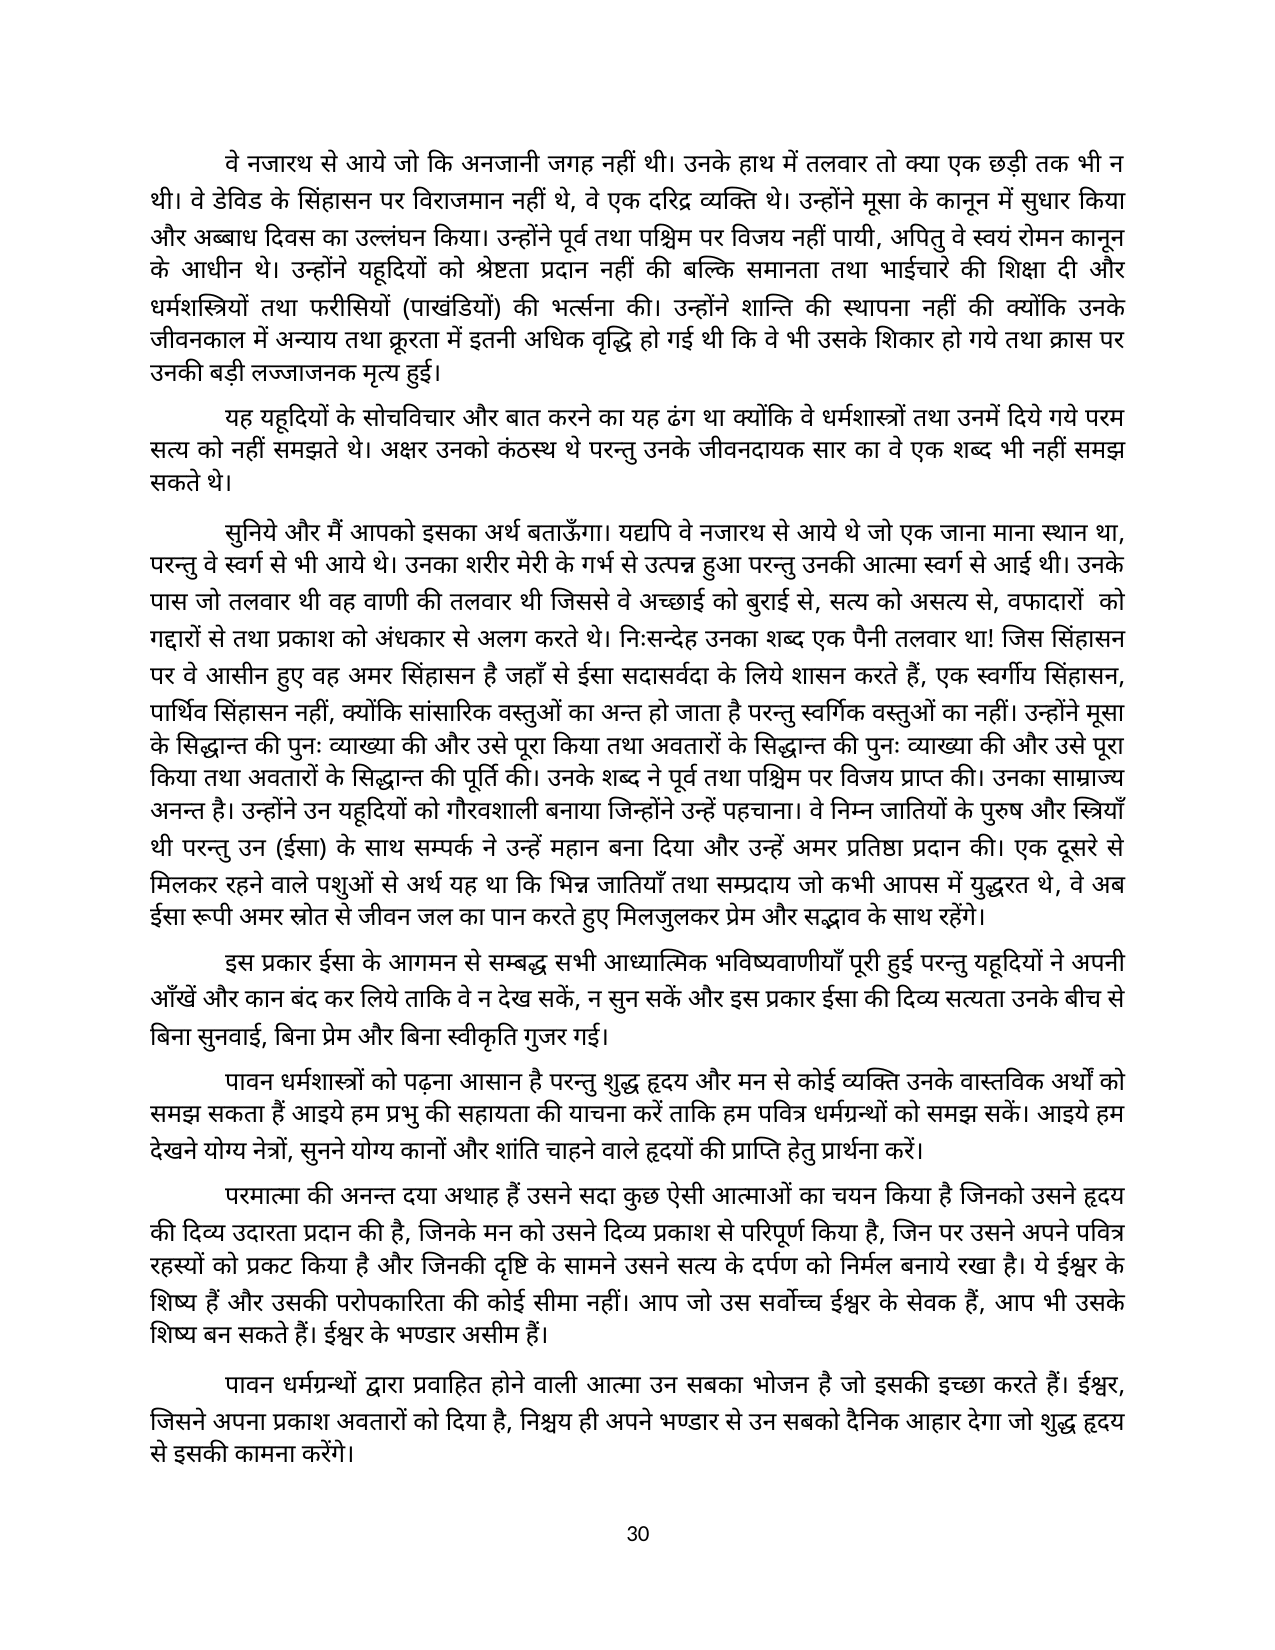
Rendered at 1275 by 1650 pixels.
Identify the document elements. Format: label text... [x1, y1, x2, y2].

text यह यहूदियों के सोचविचार और बात करने का यह ढंग था क्योंकि वे धर्मशास्त्रों तथा उनमें दिये गये परम सत्य को नहीं समझते थे। अक्षर उनको कंठस्थ थे परन्तु उनके जीवनदायक सार का वे एक शब्द भी नहीं समझ सकते थे। [150, 404, 1125, 502]
text परमात्मा की अनन्त दया अथाह हैं उसने सदा कुछ ऐसी आत्माओं का चयन किया है जिनको उसने हृदय की दिव्य उदारता प्रदान की है, जिनके मन को उसने दिव्य प्रकाश से परिपूर्ण किया है, जिन पर उसने अपने पवित्र रहस्यों को प्रकट किया है और जिनकी दृष्टि के सामने उसने सत्य के दर्पण को निर्मल बनाये रखा है। ये ईश्वर के शिष्य हैं और उसकी परोपकारिता की कोई सीमा नहीं। आप जो उस सर्वोच्च ईश्वर के सेवक हैं, आप भी उसके शिष्य बन सकते हैं। ईश्वर के भण्डार असीम हैं। [150, 1182, 1125, 1354]
text पावन धर्मग्रन्थों द्वारा प्रवाहित होने वाली आत्मा उन सबका भोजन है जो इसकी इच्छा करते हैं। ईश्वर, जिसने अपना प्रकाश अवतारों को दिया है, निश्चय ही अपने भण्डार से उन सबको दैनिक आहार देगा जो शुद्ध हृदय से इसकी कामना करेंगे। [150, 1367, 1125, 1473]
text इस प्रकार ईसा के आगमन से सम्बद्ध सभी आध्यात्मिक भविष्यवाणीयाँ पूरी हुई परन्तु यहूदियों ने अपनी आँखें और कान बंद कर लिये ताकि वे न देख सकें, न सुन सकें और इस प्रकार ईसा की दिव्य सत्यता उनके बीच से बिना सुनवाई, बिना प्रेम और बिना स्वीकृति गुजर गई। [150, 948, 1125, 1055]
text सुनिये और मैं आपको इसका अर्थ बताऊँगा। यद्यपि वे नजारथ से आये थे जो एक जाना माना स्थान था, परन्तु वे स्वर्ग से भी आये थे। उनका शरीर मेरी के गर्भ से उत्पन्न हुआ परन्तु उनकी आत्मा स्वर्ग से आई थी। उनके पास जो तलवार थी वह वाणी की तलवार थी जिससे वे अच्छाई को बुराई से, सत्य को असत्य से, वफादारों को गद्दारों से तथा प्रकाश को अंधकार से अलग करते थे। निःसन्देह उनका शब्द एक पैनी तलवार था! जिस सिंहासन पर वे आसीन हुए वह अमर सिंहासन है जहाँ से ईसा सदासर्वदा के लिये शासन करते हैं, एक स्वर्गीय सिंहासन, पार्थिव सिंहासन नहीं, क्योंकि सांसारिक वस्तुओं का अन्त हो जाता है परन्तु स्वर्गिक वस्तुओं का नहीं। उन्होंने मूसा के सिद्धान्त की पुनः व्याख्या की और उसे पूरा किया तथा अवतारों के सिद्धान्त की पुनः व्याख्या की और उसे पूरा किया तथा अवतारों के सिद्धान्त की पूर्ति की। उनके शब्द ने पूर्व तथा पश्चिम पर विजय प्राप्त की। उनका साम्राज्य अनन्त है। उन्होंने उन यहूदियों को गौरवशाली बनाया जिन्होंने उन्हें पहचाना। वे निम्न जातियों के पुरुष और स्त्रियाँ थी परन्तु उन (ईसा) के साथ सम्पर्क ने उन्हें महान बना दिया और उन्हें अमर प्रतिष्ठा प्रदान की। एक दूसरे से मिलकर रहने वाले पशुओं से अर्थ यह था कि भिन्न जातियाँ तथा सम्प्रदाय जो कभी आपस में युद्धरत थे, वे अब ईसा रूपी अमर स्रोत से जीवन जल का पान करते हुए मिलजुलकर प्रेम और सद्भाव के साथ रहेंगे। [150, 514, 1125, 936]
text पावन धर्मशास्त्रों को पढ़ना आसान है परन्तु शुद्ध हृदय और मन से कोई व्यक्ति उनके वास्तविक अर्थों को समझ सकता हैं आइये हम प्रभु की सहायता की याचना करें ताकि हम पवित्र धर्मग्रन्थों को समझ सकें। आइये हम देखने योग्य नेत्रों, सुनने योग्य कानों और शांति चाहने वाले हृदयों की प्राप्ति हेतु प्रार्थना करें। [150, 1068, 1125, 1170]
text वे नजारथ से आये जो कि अनजानी जगह नहीं थी। उनके हाथ में तलवार तो क्या एक छड़ी तक भी न थी। वे डेविड के सिंहासन पर विराजमान नहीं थे, वे एक दरिद्र व्यक्ति थे। उन्होंने मूसा के कानून में सुधार किया और अब्बाध दिवस का उल्लंघन किया। उन्होंने पूर्व तथा पश्चिम पर विजय नहीं पायी, अपितु वे स्वयं रोमन कानून के आधीन थे। उन्होंने यहूदियों को श्रेष्टता प्रदान नहीं की बल्कि समानता तथा भाईचारे की शिक्षा दी और धर्मशस्त्रियों तथा फरीसियों (पाखंडियों) की भर्त्‍सना की। उन्होंने शान्ति की स्थापना नहीं की क्योंकि उनके जीवनकाल में अन्याय तथा क्रूरता में इतनी अधिक वृद्धि हो गई थी कि वे भी उसके शिकार हो गये तथा क्रास पर उनकी बड़ी लज्जाजनक मृत्य हुई। [150, 150, 1125, 391]
